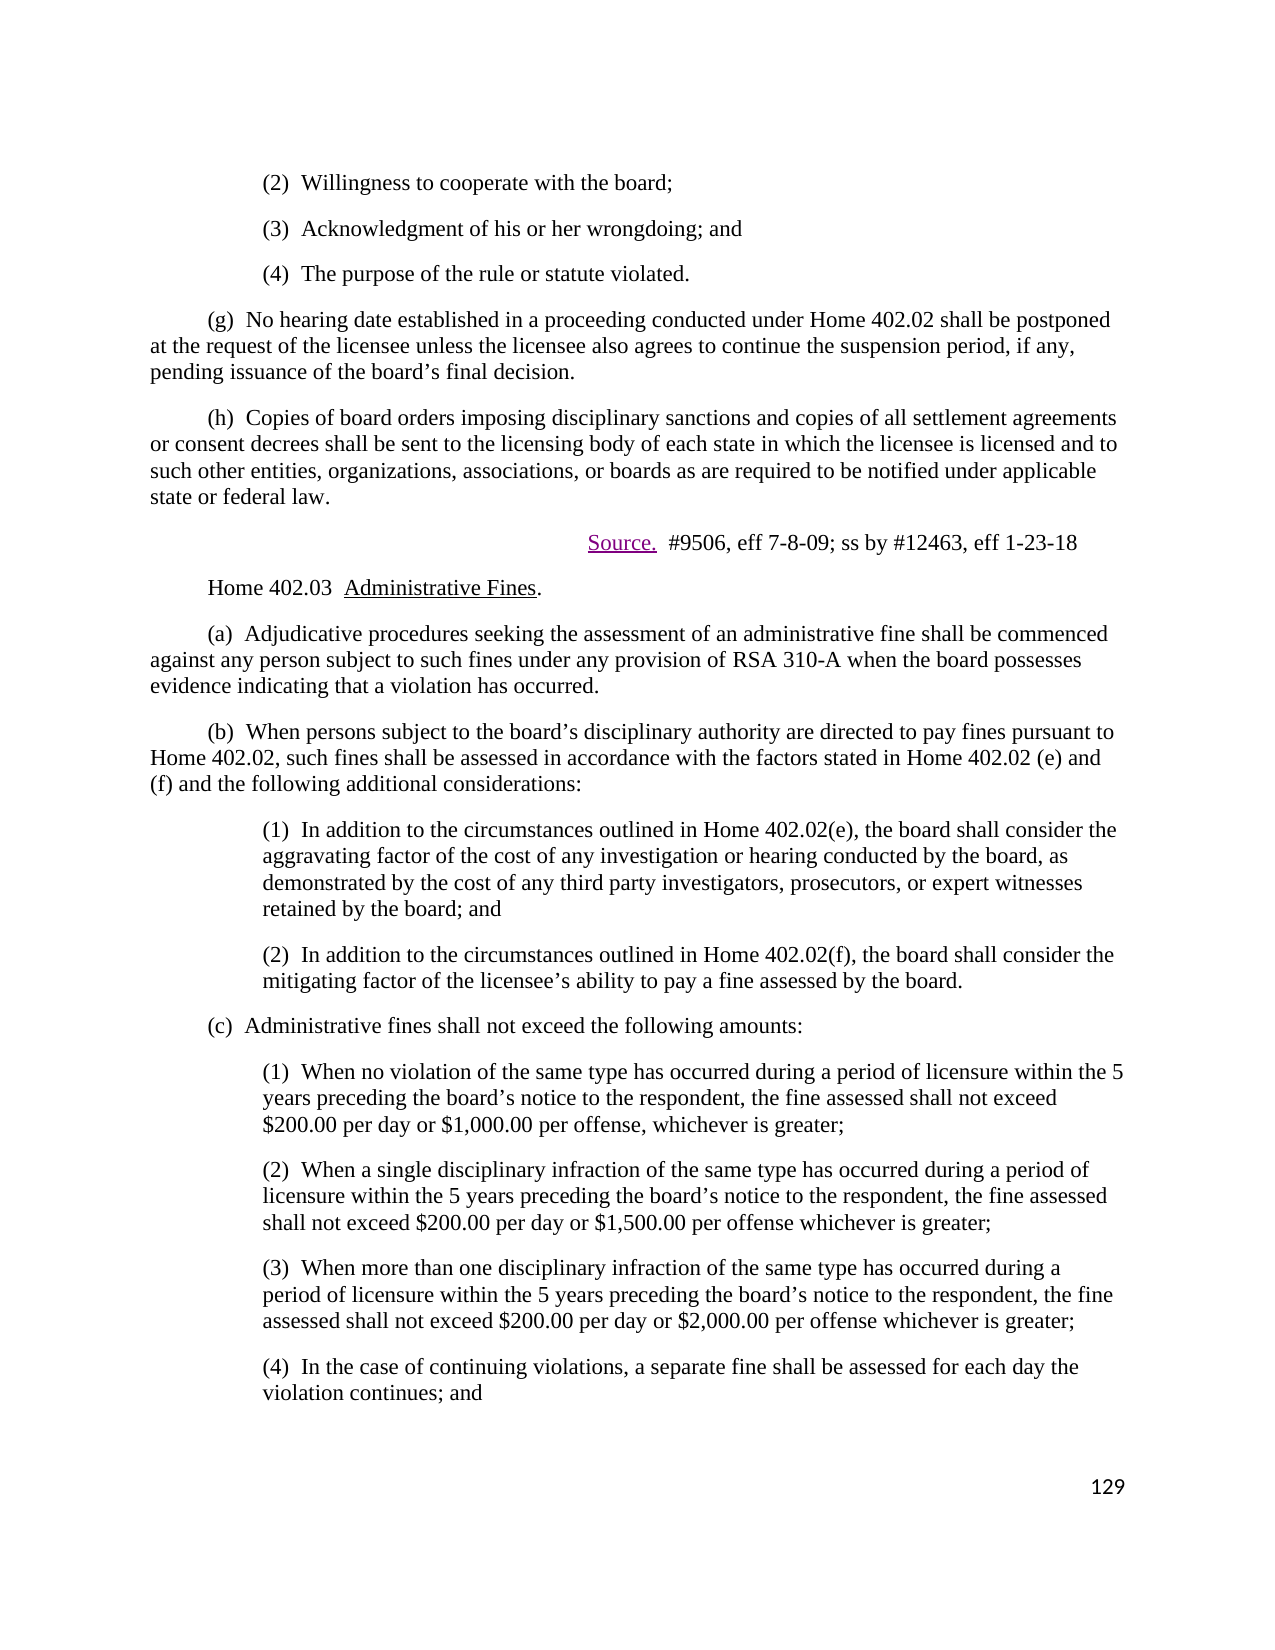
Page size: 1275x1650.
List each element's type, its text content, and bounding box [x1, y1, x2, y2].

text (3) When more than one disciplinary infraction of the same type has occurred during a period of licensure within the 5 years preceding the board’s notice to the respondent, the fine assessed shall not exceed $200.00 per day or $2,000.00 per offense whichever is greater; [262, 1254, 1125, 1333]
text Source. #9506, eff 7-8-09; ss by #12463, eff 1-23-18 [587, 528, 1127, 555]
text (2) In addition to the circumstances outlined in Home 402.02(f), the board shall consider the mitigating factor of the licensee’s ability to pay a fine assessed by the board. [262, 941, 1125, 993]
text (4) The purpose of the rule or statute violated. [262, 260, 1125, 287]
text Home 402.03 Administrative Fines. [150, 574, 1125, 600]
text (a) Adjudicative procedures seeking the assessment of an administrative fine shall be commenced against any person subject to such fines under any provision of RSA 310-A when the board possesses evidence indicating that a violation has occurred. [150, 619, 1125, 699]
text (b) When persons subject to the board’s disciplinary authority are directed to pay fines pursuant to Home 402.02, such fines shall be assessed in accordance with the factors stated in Home 402.02 (e) and (f) and the following additional considerations: [150, 718, 1125, 797]
text (3) Acknowledgment of his or her wrongdoing; and [262, 215, 1125, 241]
text (4) In the case of continuing violations, a separate fine shall be assessed for each day the violation continues; and [262, 1353, 1125, 1405]
text (c) Administrative fines shall not exceed the following amounts: [150, 1012, 1125, 1039]
text (2) When a single disciplinary infraction of the same type has occurred during a period of licensure within the 5 years preceding the board’s notice to the respondent, the fine assessed shall not exceed $200.00 per day or $1,500.00 per offense whichever is greater; [262, 1156, 1125, 1235]
text (h) Copies of board orders imposing disciplinary sanctions and copies of all settlement agreements or consent decrees shall be sent to the licensing body of each state in which the licensee is licensed and to such other entities, organizations, associations, or boards as are required to be notified under applicable state or federal law. [150, 404, 1125, 509]
text (2) Willingness to cooperate with the board; [262, 169, 1125, 196]
text (1) In addition to the circumstances outlined in Home 402.02(e), the board shall consider the aggravating factor of the cost of any investigation or hearing conducted by the board, as demonstrated by the cost of any third party investigators, prosecutors, or expert witnesses retained by the board; and [262, 816, 1125, 921]
text (1) When no violation of the same type has occurred during a period of licensure within the 5 years preceding the board’s notice to the respondent, the fine assessed shall not exceed $200.00 per day or $1,000.00 per offense, whichever is greater; [262, 1058, 1125, 1137]
text (g) No hearing date established in a proceeding conducted under Home 402.02 shall be postponed at the request of the licensee unless the licensee also agrees to continue the suspension period, if any, pending issuance of the board’s final decision. [150, 306, 1125, 385]
